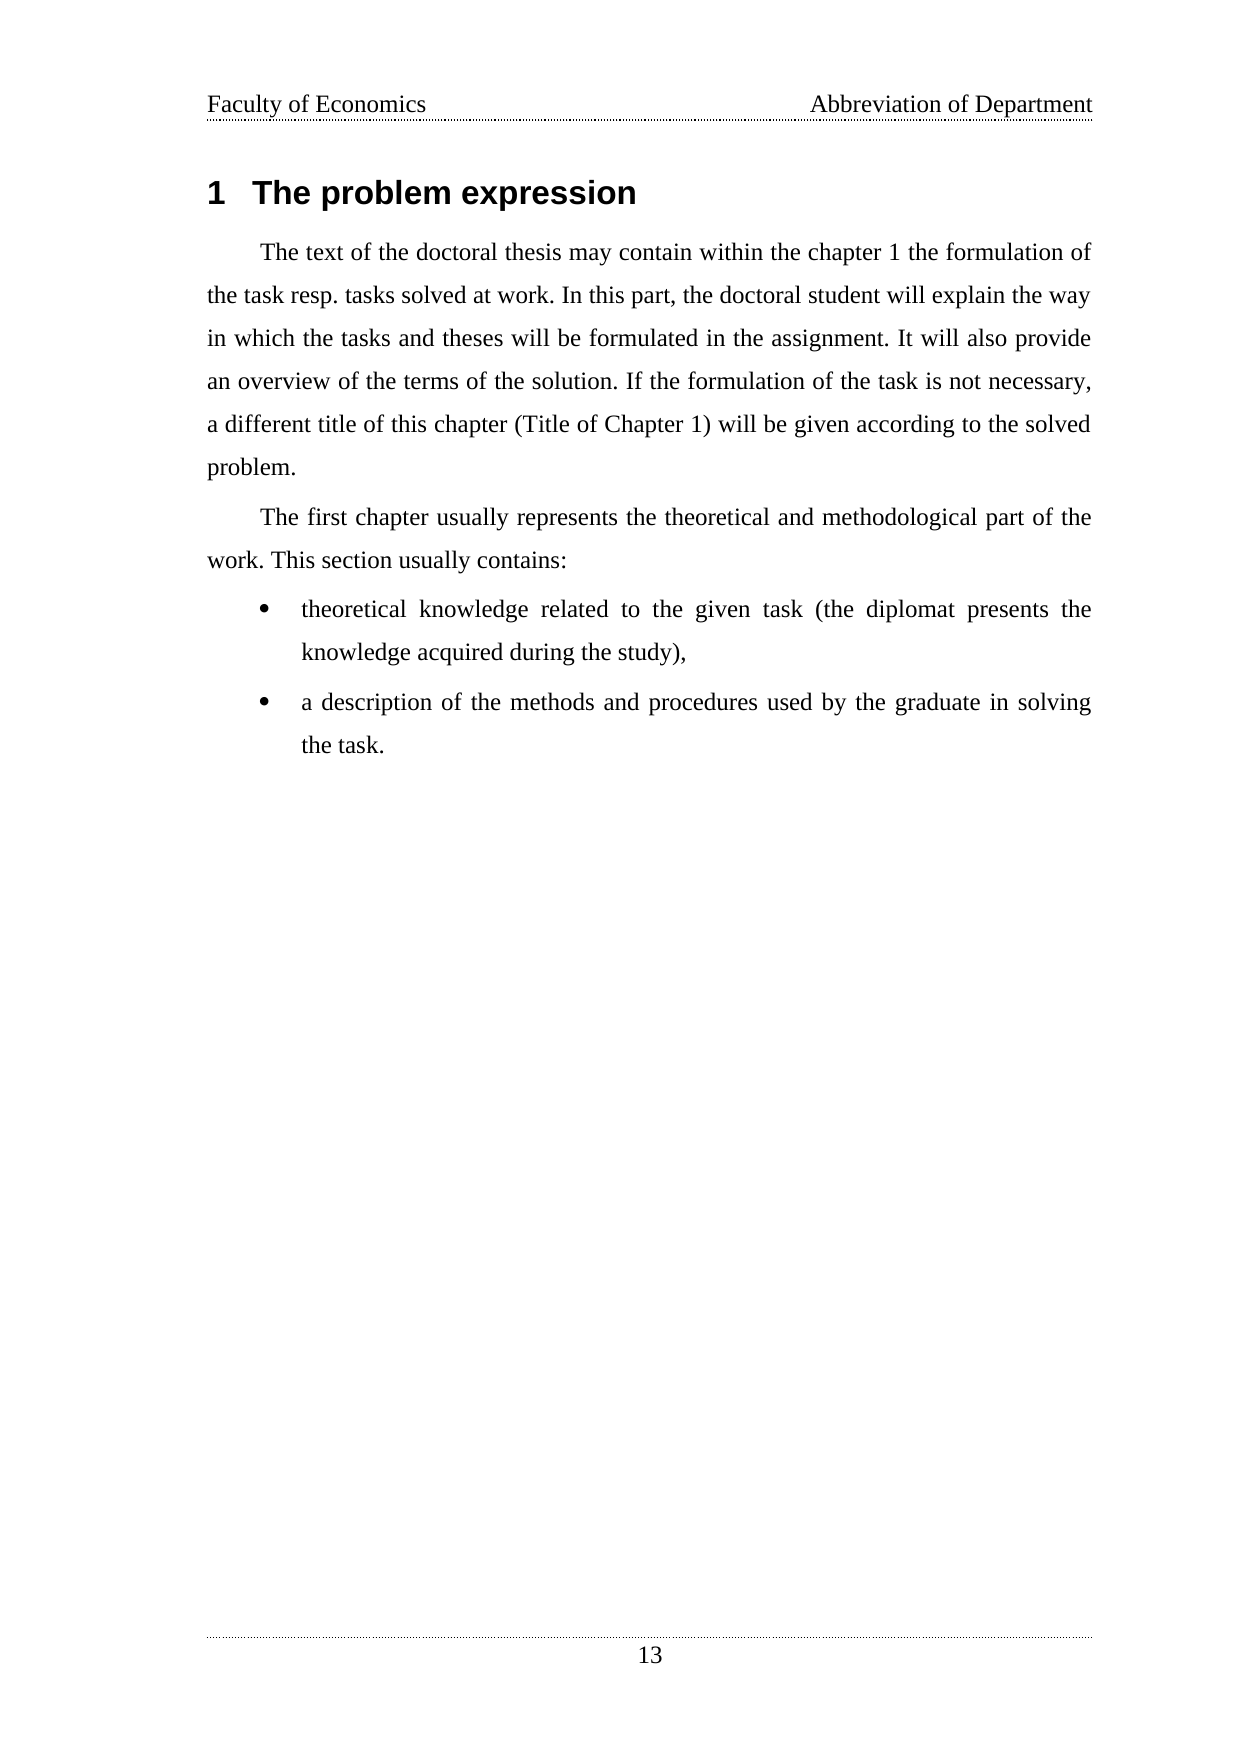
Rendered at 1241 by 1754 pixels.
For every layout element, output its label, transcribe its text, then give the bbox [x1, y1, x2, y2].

text The problem expression [207, 173, 1092, 211]
text The text of the doctoral thesis may contain within the chapter 1 the formulation of the task resp. tasks solved at work. In this part, the doctoral student will explain the way in which the tasks and theses will be formulated in the assignment. It will also provide an overview of the terms of the solution. If the formulation of the task is not necessary, a different title of this chapter (Title of Chapter 1) will be given according to the solved problem. [207, 237, 1092, 481]
list a description of the methods and procedures used by the graduate in solving the task. [260, 687, 1092, 758]
list theoretical knowledge related to the given task (the diplomat presents the knowledge acquired during the study), [260, 594, 1092, 666]
text The first chapter usually represents the theoretical and methodological part of the work. This section usually contains: [207, 502, 1092, 573]
